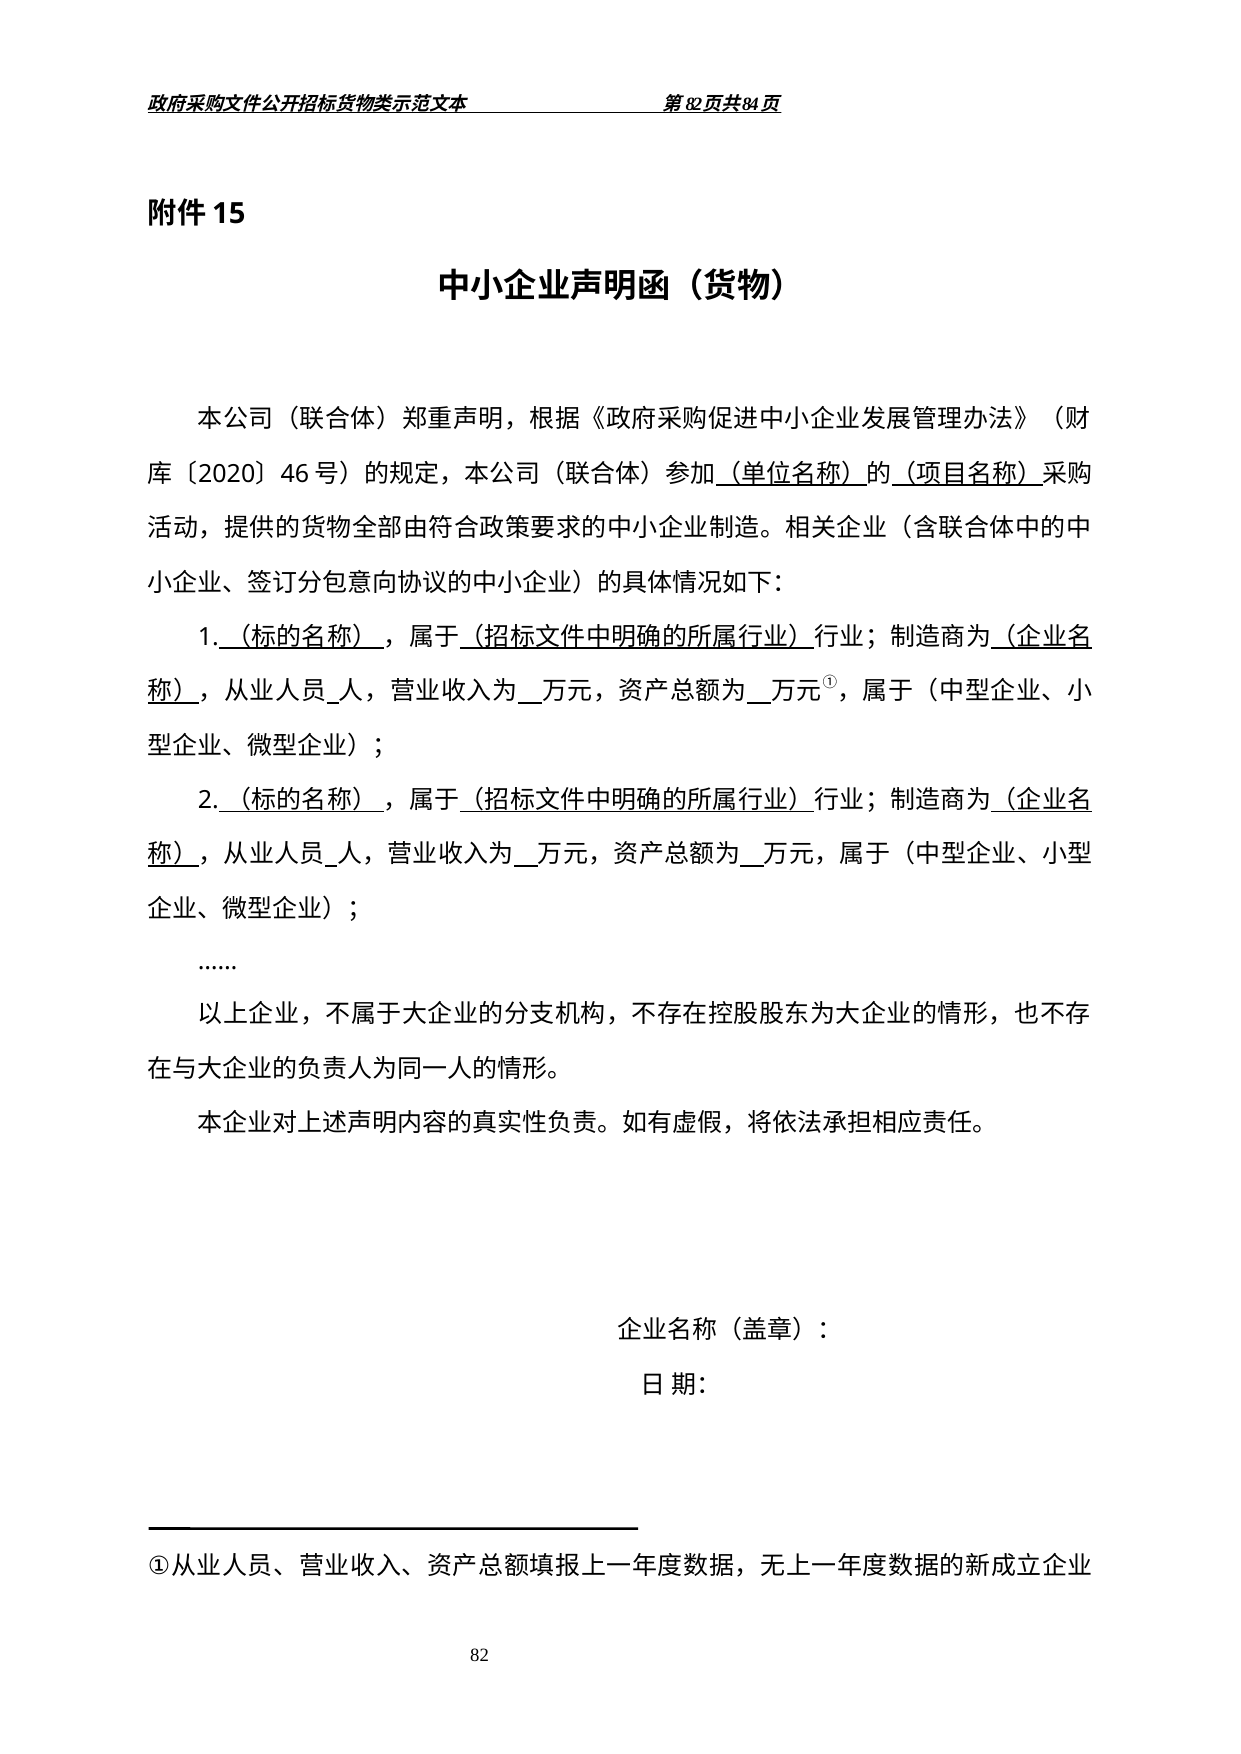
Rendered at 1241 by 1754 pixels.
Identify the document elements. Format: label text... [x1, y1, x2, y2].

text 日 期： [148, 1364, 1092, 1401]
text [148, 1545, 1092, 1582]
text 附件15 [148, 190, 1092, 232]
text 本公司（联合体）郑重声明，根据《政府采购促进中小企业发展管理办法》（财库〔2020〕46号）的规定，本公司（联合体）参加（单位名称）的（项目名称）采购活动，提供的货物全部由符合政策要求的中小企业制造。相关企业（含联合体中的中小企业、签订分包意向协议的中小企业）的具体情况如下： [148, 399, 1092, 598]
text 2. （标的名称） ，属于（招标文件中明确的所属行业）行业；制造商为（企业名称），从业人员 人，营业收入为 万元，资产总额为 万元，属于（中型企业、小型企业、微型企业）； [148, 779, 1092, 924]
text 本企业对上述声明内容的真实性负责。如有虚假，将依法承担相应责任。 [148, 1102, 1092, 1139]
text 中小企业声明函（货物） [148, 258, 1092, 307]
text 以上企业，不属于大企业的分支机构，不存在控股股东为大企业的情形，也不存在与大企业的负责人为同一人的情形。 [148, 994, 1092, 1084]
text …… [148, 943, 1092, 977]
text 1. （标的名称） ，属于（招标文件中明确的所属行业）行业；制造商为（企业名称），从业人员 人，营业收入为 万元，资产总额为 万元①，属于（中型企业、小型企业、微型企业）； [148, 616, 1092, 761]
text 企业名称（盖章）： [148, 1310, 1092, 1346]
